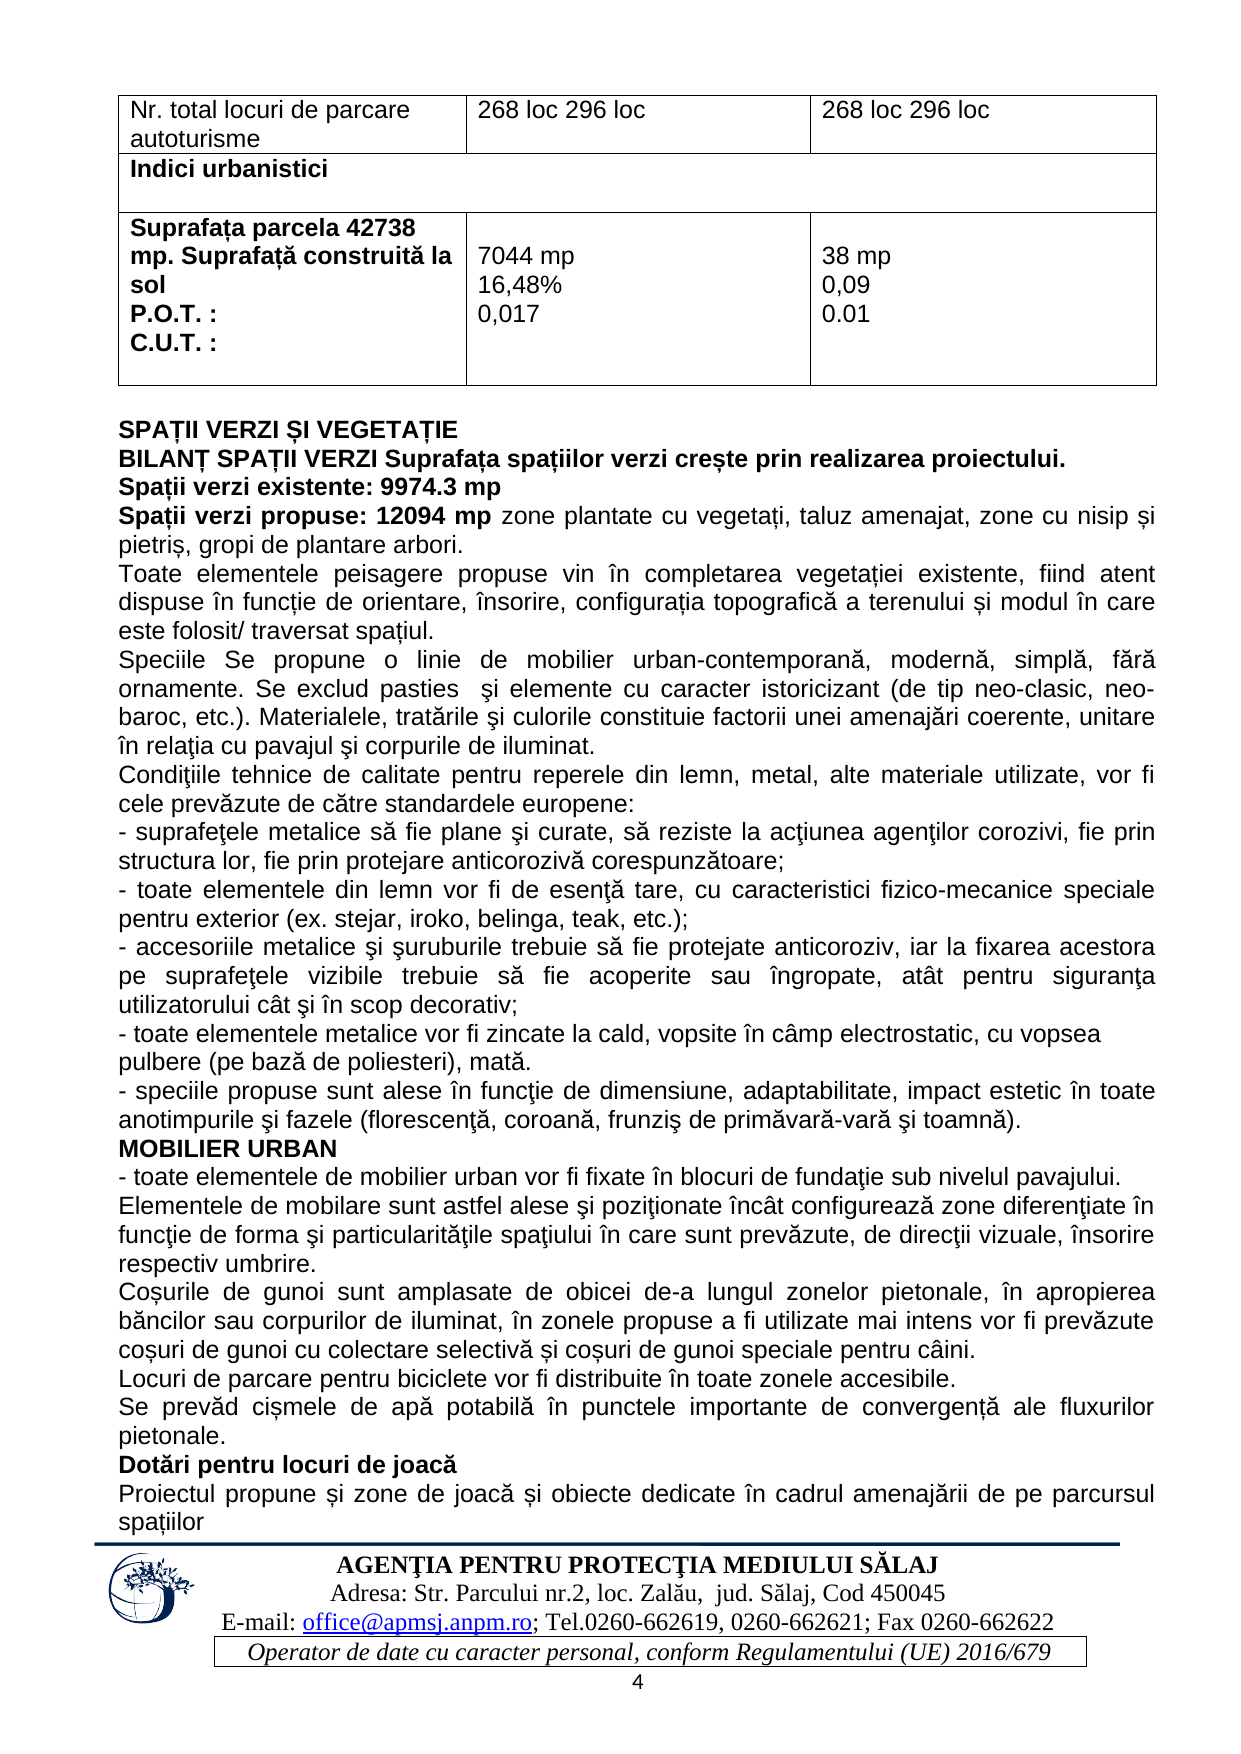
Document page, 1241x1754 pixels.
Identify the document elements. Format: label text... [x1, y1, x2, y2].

text Toate elementele peisagere propuse vin în completarea vegetației existente, fiind atent dispuse în funcție de orientare, însorire, configurația topografică a terenului și modul în care este folosit/ traversat spațiul. [118, 559, 1157, 645]
text BILANȚ SPAȚII VERZI Suprafața spațiilor verzi crește prin realizarea proiectului. [118, 444, 1157, 472]
text Proiectul propune și zone de joacă și obiecte dedicate în cadrul amenajării de pe parcursul spațiilor [118, 1479, 1157, 1536]
text Spații verzi propuse: 12094 mp zone plantate cu vegetați, taluz amenajat, zone cu nisip și pietriș, gropi de plantare arbori. [118, 501, 1157, 559]
table_cell Indici urbanistici [119, 154, 1156, 212]
table_cell 38 mp 0,09 0.01 [811, 213, 1156, 385]
text Spații verzi existente: 9974.3 mp [118, 472, 1157, 501]
text Elementele de mobilare sunt astfel alese şi poziţionate încât configurează zone diferenţiate în funcţie de forma şi particularităţile spaţiului în care sunt prevăzute, de direcţii vizuale, însorire respectiv umbrire. [118, 1191, 1157, 1277]
text Locuri de parcare pentru biciclete vor fi distribuite în toate zonele accesibile. [118, 1364, 1157, 1392]
text MOBILIER URBAN [118, 1134, 1157, 1162]
text Coșurile de gunoi sunt amplasate de obicei de-a lungul zonelor pietonale, în apropierea băncilor sau corpurilor de iluminat, în zonele propuse a fi utilizate mai intens vor fi prevăzute coșuri de gunoi cu colectare selectivă și coșuri de gunoi speciale pentru câini. [118, 1277, 1157, 1364]
table_cell 7044 mp 16,48% 0,017 [467, 213, 810, 385]
text - toate elementele de mobilier urban vor fi fixate în blocuri de fundaţie sub nivelul pavajului. [118, 1162, 1157, 1191]
text Condiţiile tehnice de calitate pentru reperele din lemn, metal, alte materiale utilizate, vor fi cele prevăzute de către standardele europene: [118, 760, 1157, 817]
text - accesoriile metalice şi şuruburile trebuie să fie protejate anticoroziv, iar la fixarea acestora pe suprafeţele vizibile trebuie să fie acoperite sau îngropate, atât pentru siguranţa utilizatorului cât şi în scop decorativ; [118, 932, 1157, 1019]
table_cell Suprafața parcela 42738 mp. Suprafață construită la sol P.O.T. : C.U.T. : [119, 213, 466, 385]
text - toate elementele metalice vor fi zincate la cald, vopsite în câmp electrostatic, cu vopsea pulbere (pe bază de poliesteri), mată. [118, 1019, 1157, 1076]
text Dotări pentru locuri de joacă [118, 1450, 1157, 1479]
text Speciile Se propune o linie de mobilier urban-contemporană, modernă, simplă, fără ornamente. Se exclud pasties şi elemente cu caracter istoricizant (de tip neo-clasic, neo-baroc, etc.). Materialele, tratările şi culorile constituie factorii unei amenajări coerente, unitare în relaţia cu pavajul şi corpurile de iluminat. [118, 645, 1157, 760]
table_cell Nr. total locuri de parcare autoturisme [119, 96, 466, 153]
table_cell 268 loc 296 loc [467, 96, 810, 153]
text Se prevăd cișmele de apă potabilă în punctele importante de convergență ale fluxurilor pietonale. [118, 1392, 1157, 1450]
text - toate elementele din lemn vor fi de esenţă tare, cu caracteristici fizico-mecanice speciale pentru exterior (ex. stejar, iroko, belinga, teak, etc.); [118, 875, 1157, 932]
text SPAȚII VERZI ȘI VEGETAȚIE [118, 415, 1157, 444]
table_cell 268 loc 296 loc [811, 96, 1156, 153]
text - suprafeţele metalice să fie plane şi curate, să reziste la acţiunea agenţilor corozivi, fie prin structura lor, fie prin protejare anticorozivă corespunzătoare; [118, 817, 1157, 875]
text - speciile propuse sunt alese în funcţie de dimensiune, adaptabilitate, impact estetic în toate anotimpurile şi fazele (florescenţă, coroană, frunziş de primăvară-vară şi toamnă). [118, 1076, 1157, 1134]
